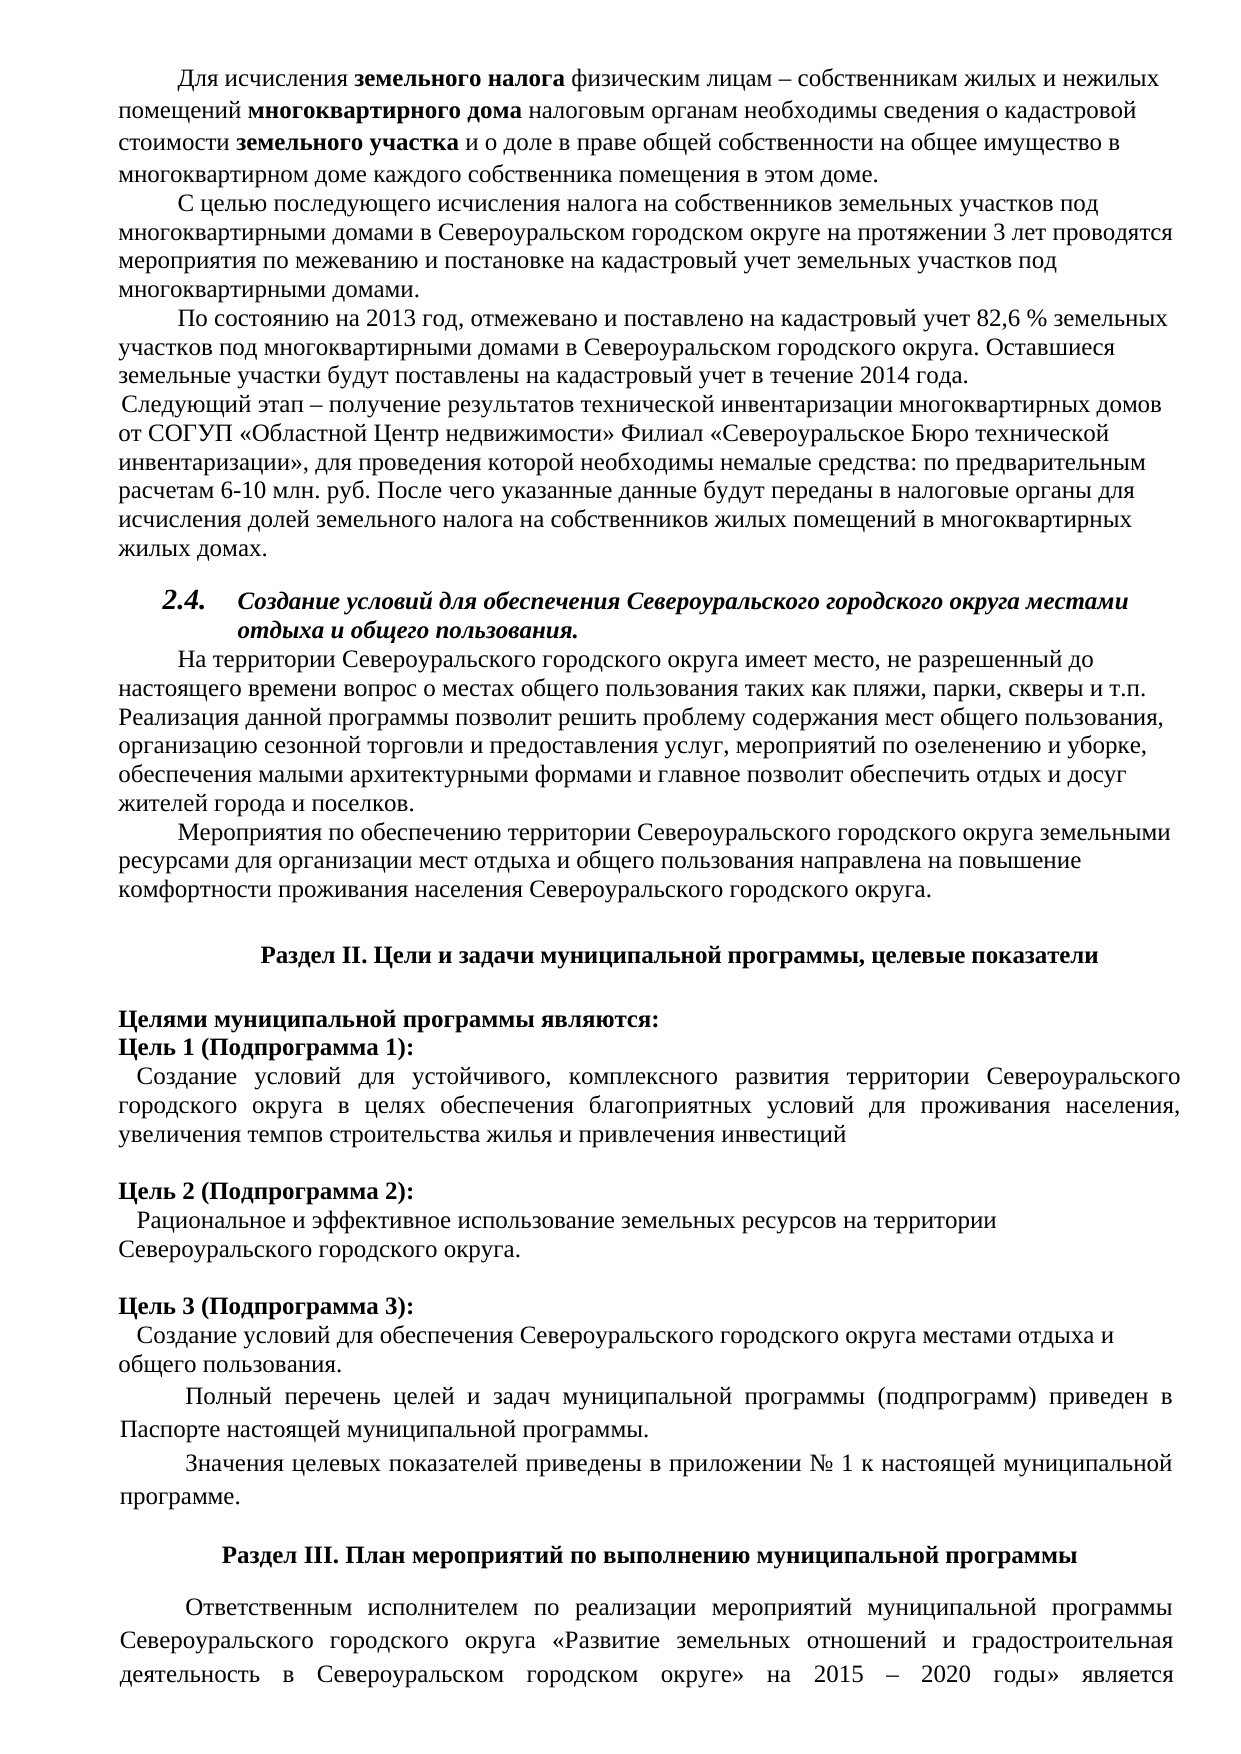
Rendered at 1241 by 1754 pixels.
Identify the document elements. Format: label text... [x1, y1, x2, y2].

text Цель 2 (Подпрограмма 2): [118, 1176, 1181, 1205]
text Значения целевых показателей приведены в приложении № 1 к настоящей муниципальной программе. [119, 1444, 1174, 1512]
text Рациональное и эффективное использование земельных ресурсов на территории Североуральского городского округа. [118, 1205, 1181, 1262]
text Целями муниципальной программы являются: [118, 1004, 1181, 1032]
text Цель 3 (Подпрограмма 3): [118, 1291, 1181, 1320]
text С целью последующего исчисления налога на собственников земельных участков под многоквартирными домами в Североуральском городском округе на протяжении 3 лет проводятся мероприятия по межеванию и постановке на кадастровый учет земельных участков под многоквартирными домами. [118, 188, 1181, 303]
text По состоянию на 2013 год, отмежевано и поставлено на кадастровый учет 82,6 % земельных участков под многоквартирными домами в Североуральском городского округа. Оставшиеся земельные участки будут поставлены на кадастровый учет в течение 2014 года. [118, 303, 1181, 389]
text На территории Североуральского городского округа имеет место, не разрешенный до настоящего времени вопрос о местах общего пользования таких как пляжи, парки, скверы и т.п. Реализация данной программы позволит решить проблему содержания мест общего пользования, организацию сезонной торговли и предоставления услуг, мероприятий по озеленению и уборке, обеспечения малыми архитектурными формами и главное позволит обеспечить отдых и досуг жителей города и поселков. [118, 644, 1181, 817]
text Раздел II. Цели и задачи муниципальной программы, целевые показатели [119, 937, 1174, 970]
text Мероприятия по обеспечению территории Североуральского городского округа земельными ресурсами для организации мест отдыха и общего пользования направлена на повышение комфортности проживания населения Североуральского городского округа. [118, 817, 1181, 903]
list Создание условий для обеспечения Североуральского городского округа местами отдыха и общего пользования. [162, 582, 1181, 644]
text Создание условий для устойчивого, комплексного развития территории Североуральского городского округа в целях обеспечения благоприятных условий для проживания населения, увеличения темпов строительства жилья и привлечения инвестиций [118, 1061, 1181, 1147]
text Создание условий для обеспечения Североуральского городского округа местами отдыха и общего пользования. [118, 1320, 1181, 1377]
text Следующий этап – получение результатов технической инвентаризации многоквартирных домов от СОГУП «Областной Центр недвижимости» Филиал «Североуральское Бюро технической инвентаризации», для проведения которой необходимы немалые средства: по предварительным расчетам 6-10 млн. руб. После чего указанные данные будут переданы в налоговые органы для исчисления долей земельного налога на собственников жилых помещений в многоквартирных жилых домах. [118, 389, 1181, 562]
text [119, 1588, 1174, 1689]
text Полный перечень целей и задач муниципальной программы (подпрограмм) приведен в Паспорте настоящей муниципальной программы. [119, 1377, 1174, 1444]
text Для исчисления земельного налога физическим лицам – собственникам жилых и нежилых помещений многоквартирного дома налоговым органам необходимы сведения о кадастровой стоимости земельного участка и о доле в праве общей собственности на общее имущество в многоквартирном доме каждого собственника помещения в этом доме. [118, 59, 1181, 188]
text Раздел III. План мероприятий по выполнению муниципальной программы [118, 1540, 1181, 1569]
text Цель 1 (Подпрограмма 1): [118, 1032, 1181, 1061]
